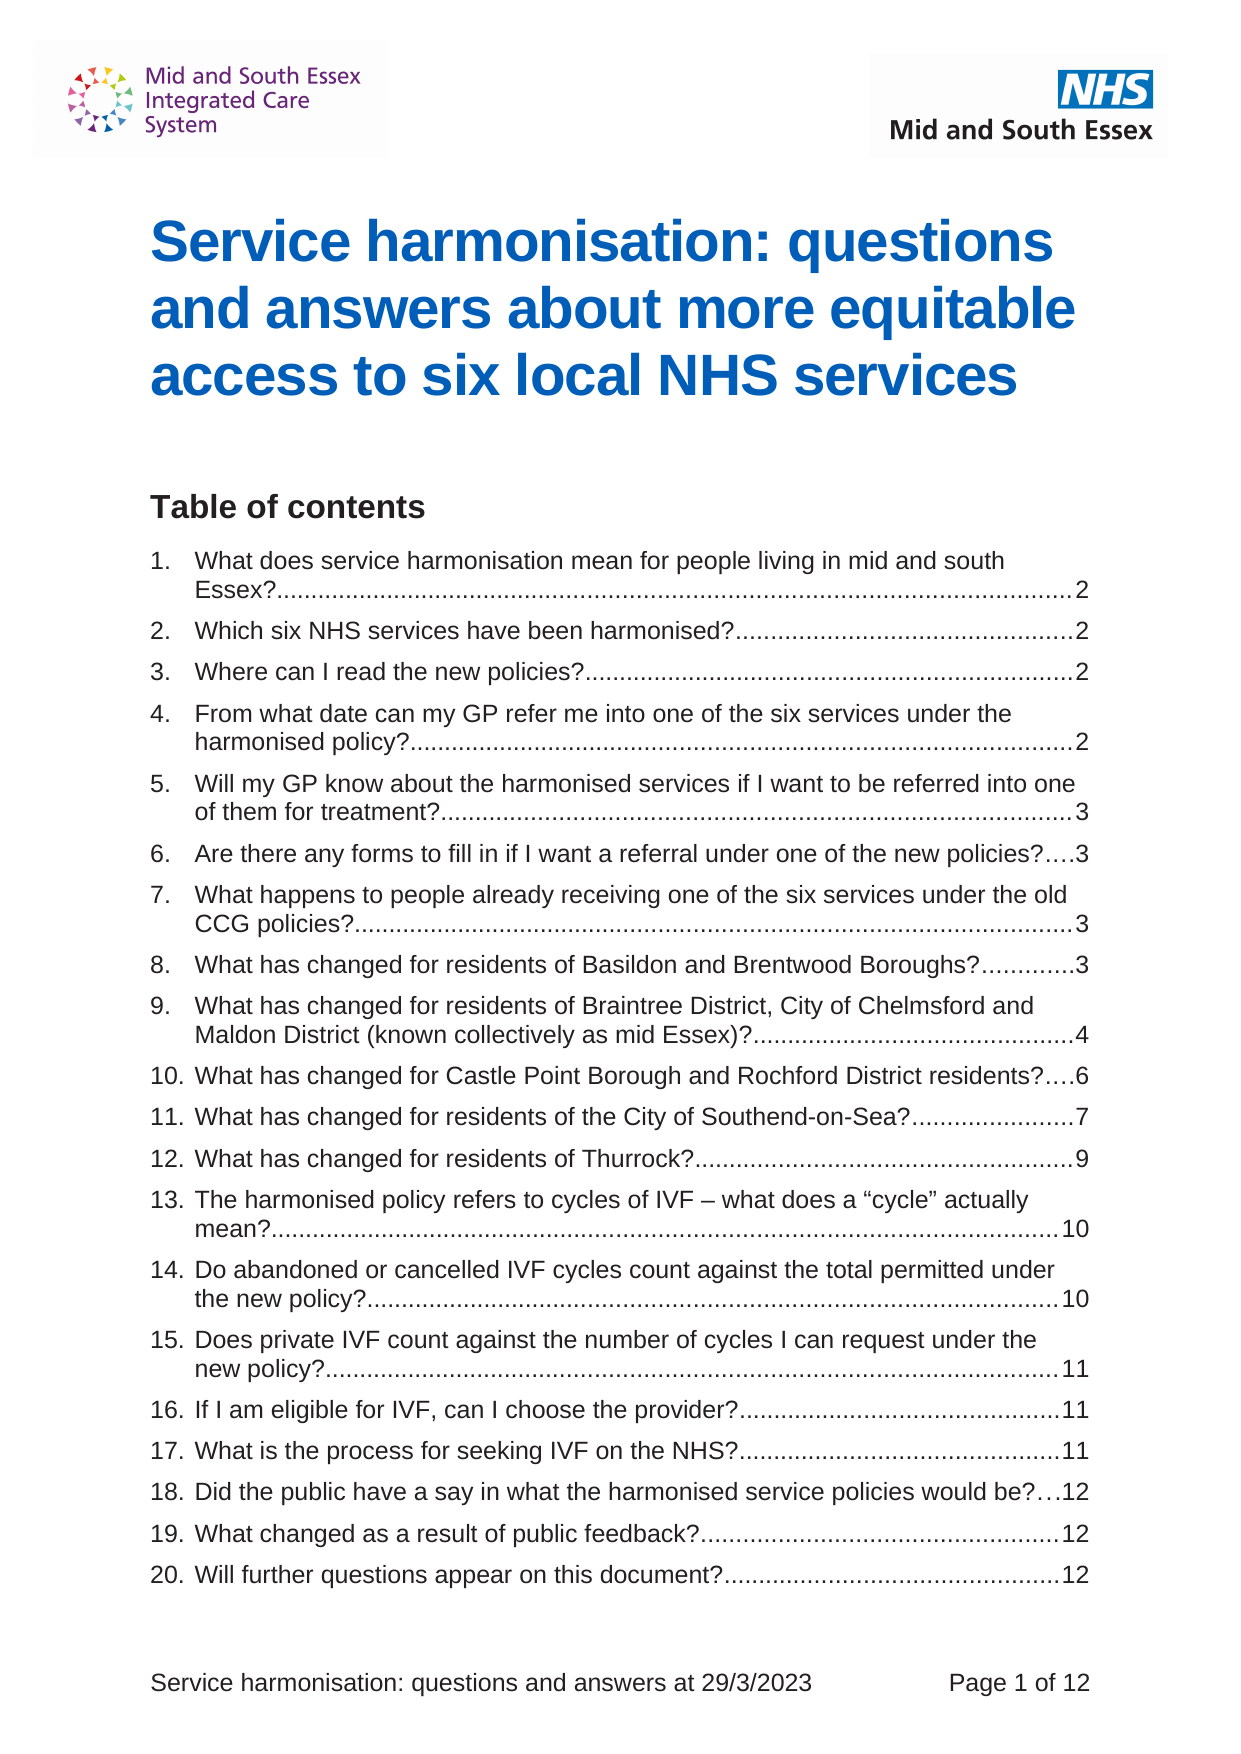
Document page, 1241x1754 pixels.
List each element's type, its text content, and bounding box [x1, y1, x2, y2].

text 10. What has changed for Castle Point Borough and Rochford District residents? 6 [150, 1061, 1090, 1090]
text 6. Are there any forms to fill in if I want a referral under one of the new policies? 3 [150, 838, 1090, 867]
text 15. Does private IVF count against the number of cycles I can request under the new policy? 11 [150, 1325, 1090, 1382]
text 19. What changed as a result of public feedback? 12 [150, 1518, 1090, 1547]
picture [868, 53, 1169, 158]
text 5. Will my GP know about the harmonised services if I want to be referred into one of them for treatment? 3 [150, 768, 1090, 826]
text 13. The harmonised policy refers to cycles of IVF – what does a “cycle” actually mean? 10 [150, 1185, 1090, 1242]
picture [32, 40, 388, 158]
text 9. What has changed for residents of Braintree District, City of Chelmsford and Maldon District (known collectively as mid Essex)? 4 [150, 991, 1090, 1048]
text 16. If I am eligible for IVF, can I choose the provider? 11 [150, 1395, 1090, 1423]
text 8. What has changed for residents of Basildon and Brentwood Boroughs? 3 [150, 950, 1090, 978]
text 3. Where can I read the new policies? 2 [150, 657, 1090, 686]
text 11. What has changed for residents of the City of Southend-on-Sea? 7 [150, 1102, 1090, 1131]
text 18. Did the public have a say in what the harmonised service policies would be? 12 [150, 1477, 1090, 1506]
text 12. What has changed for residents of Thurrock? 9 [150, 1143, 1090, 1172]
text 1. What does service harmonisation mean for people living in mid and south Essex? 2 [150, 546, 1090, 603]
text 14. Do abandoned or cancelled IVF cycles count against the total permitted under the new policy? 10 [150, 1255, 1090, 1312]
text 2. Which six NHS services have been harmonised? 2 [150, 616, 1090, 645]
text 4. From what date can my GP refer me into one of the six services under the harmonised policy? 2 [150, 698, 1090, 756]
title Service harmonisation: questions and answers about more equitable access to six local NHS services [150, 207, 1090, 408]
text 17. What is the process for seeking IVF on the NHS? 11 [150, 1436, 1090, 1465]
text 20. Will further questions appear on this document? 12 [150, 1560, 1090, 1588]
text 7. What happens to people already receiving one of the six services under the old CCG policies? 3 [150, 880, 1090, 937]
subtitle Table of contents [150, 487, 1090, 525]
